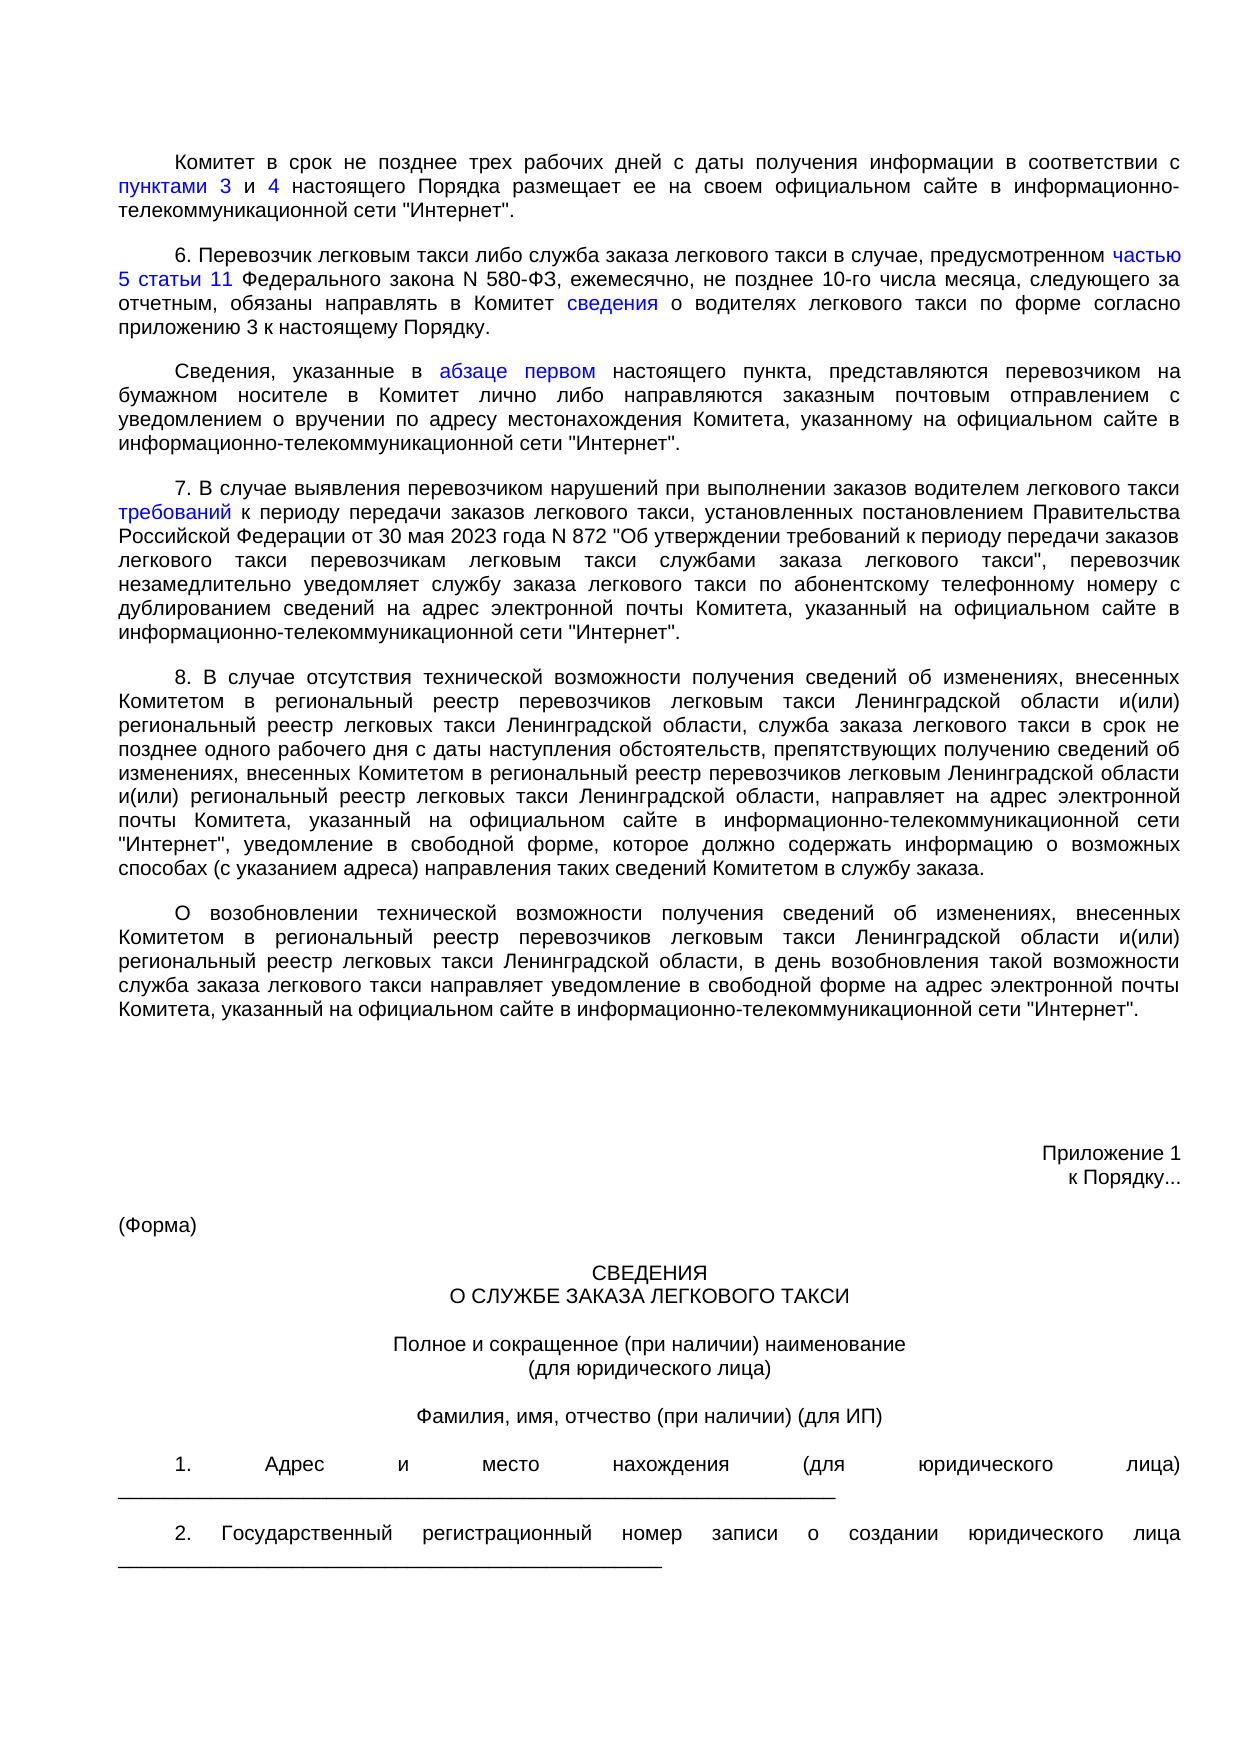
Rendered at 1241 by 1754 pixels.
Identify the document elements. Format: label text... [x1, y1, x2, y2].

text к Порядку... [118, 1164, 1181, 1188]
text Фамилия, имя, отчество (при наличии) (для ИП) [118, 1404, 1181, 1428]
text 2. Государственный регистрационный номер записи о создании юридического лица _______________________________________________ [118, 1521, 1181, 1569]
text (для юридического лица) [118, 1356, 1181, 1380]
text 6. Перевозчик легковым такси либо служба заказа легкового такси в случае, предусмотренном частью 5 статьи 11 Федерального закона N 580-ФЗ, ежемесячно, не позднее 10-го числа месяца, следующего за отчетным, обязаны направлять в Комитет сведения о водителях легкового такси по форме согласно приложению 3 к настоящему Порядку. [118, 243, 1181, 338]
text Полное и сокращенное (при наличии) наименование [118, 1332, 1181, 1356]
text 7. В случае выявления перевозчиком нарушений при выполнении заказов водителем легкового такси требований к периоду передачи заказов легкового такси, установленных постановлением Правительства Российской Федерации от 30 мая 2023 года N 872 "Об утверждении требований к периоду передачи заказов легкового такси перевозчикам легковым такси службами заказа легкового такси", перевозчик незамедлительно уведомляет службу заказа легкового такси по абонентскому телефонному номеру с дублированием сведений на адрес электронной почты Комитета, указанный на официальном сайте в информационно-телекоммуникационной сети "Интернет". [118, 476, 1181, 644]
text О возобновлении технической возможности получения сведений об изменениях, внесенных Комитетом в региональный реестр перевозчиков легковым такси Ленинградской области и(или) региональный реестр легковых такси Ленинградской области, в день возобновления такой возможности служба заказа легкового такси направляет уведомление в свободной форме на адрес электронной почты Комитета, указанный на официальном сайте в информационно-телекоммуникационной сети "Интернет". [118, 901, 1181, 1021]
text О СЛУЖБЕ ЗАКАЗА ЛЕГКОВОГО ТАКСИ [118, 1284, 1181, 1308]
text 8. В случае отсутствия технической возможности получения сведений об изменениях, внесенных Комитетом в региональный реестр перевозчиков легковым такси Ленинградской области и(или) региональный реестр легковых такси Ленинградской области, служба заказа легкового такси в срок не позднее одного рабочего дня с даты наступления обстоятельств, препятствующих получению сведений об изменениях, внесенных Комитетом в региональный реестр перевозчиков легковым Ленинградской области и(или) региональный реестр легковых такси Ленинградской области, направляет на адрес электронной почты Комитета, указанный на официальном сайте в информационно-телекоммуникационной сети "Интернет", уведомление в свободной форме, которое должно содержать информацию о возможных способах (с указанием адреса) направления таких сведений Комитетом в службу заказа. [118, 664, 1181, 880]
text Комитет в срок не позднее трех рабочих дней с даты получения информации в соответствии с пунктами 3 и 4 настоящего Порядка размещает ее на своем официальном сайте в информационно-телекоммуникационной сети "Интернет". [118, 150, 1181, 222]
text Приложение 1 [118, 1141, 1181, 1164]
text (Форма) [118, 1212, 1181, 1236]
text СВЕДЕНИЯ [118, 1260, 1181, 1284]
text Сведения, указанные в абзаце первом настоящего пункта, представляются перевозчиком на бумажном носителе в Комитет лично либо направляются заказным почтовым отправлением с уведомлением о вручении по адресу местонахождения Комитета, указанному на официальном сайте в информационно-телекоммуникационной сети "Интернет". [118, 359, 1181, 455]
text 1. Адрес и место нахождения (для юридического лица) ______________________________________________________________ [118, 1452, 1181, 1500]
